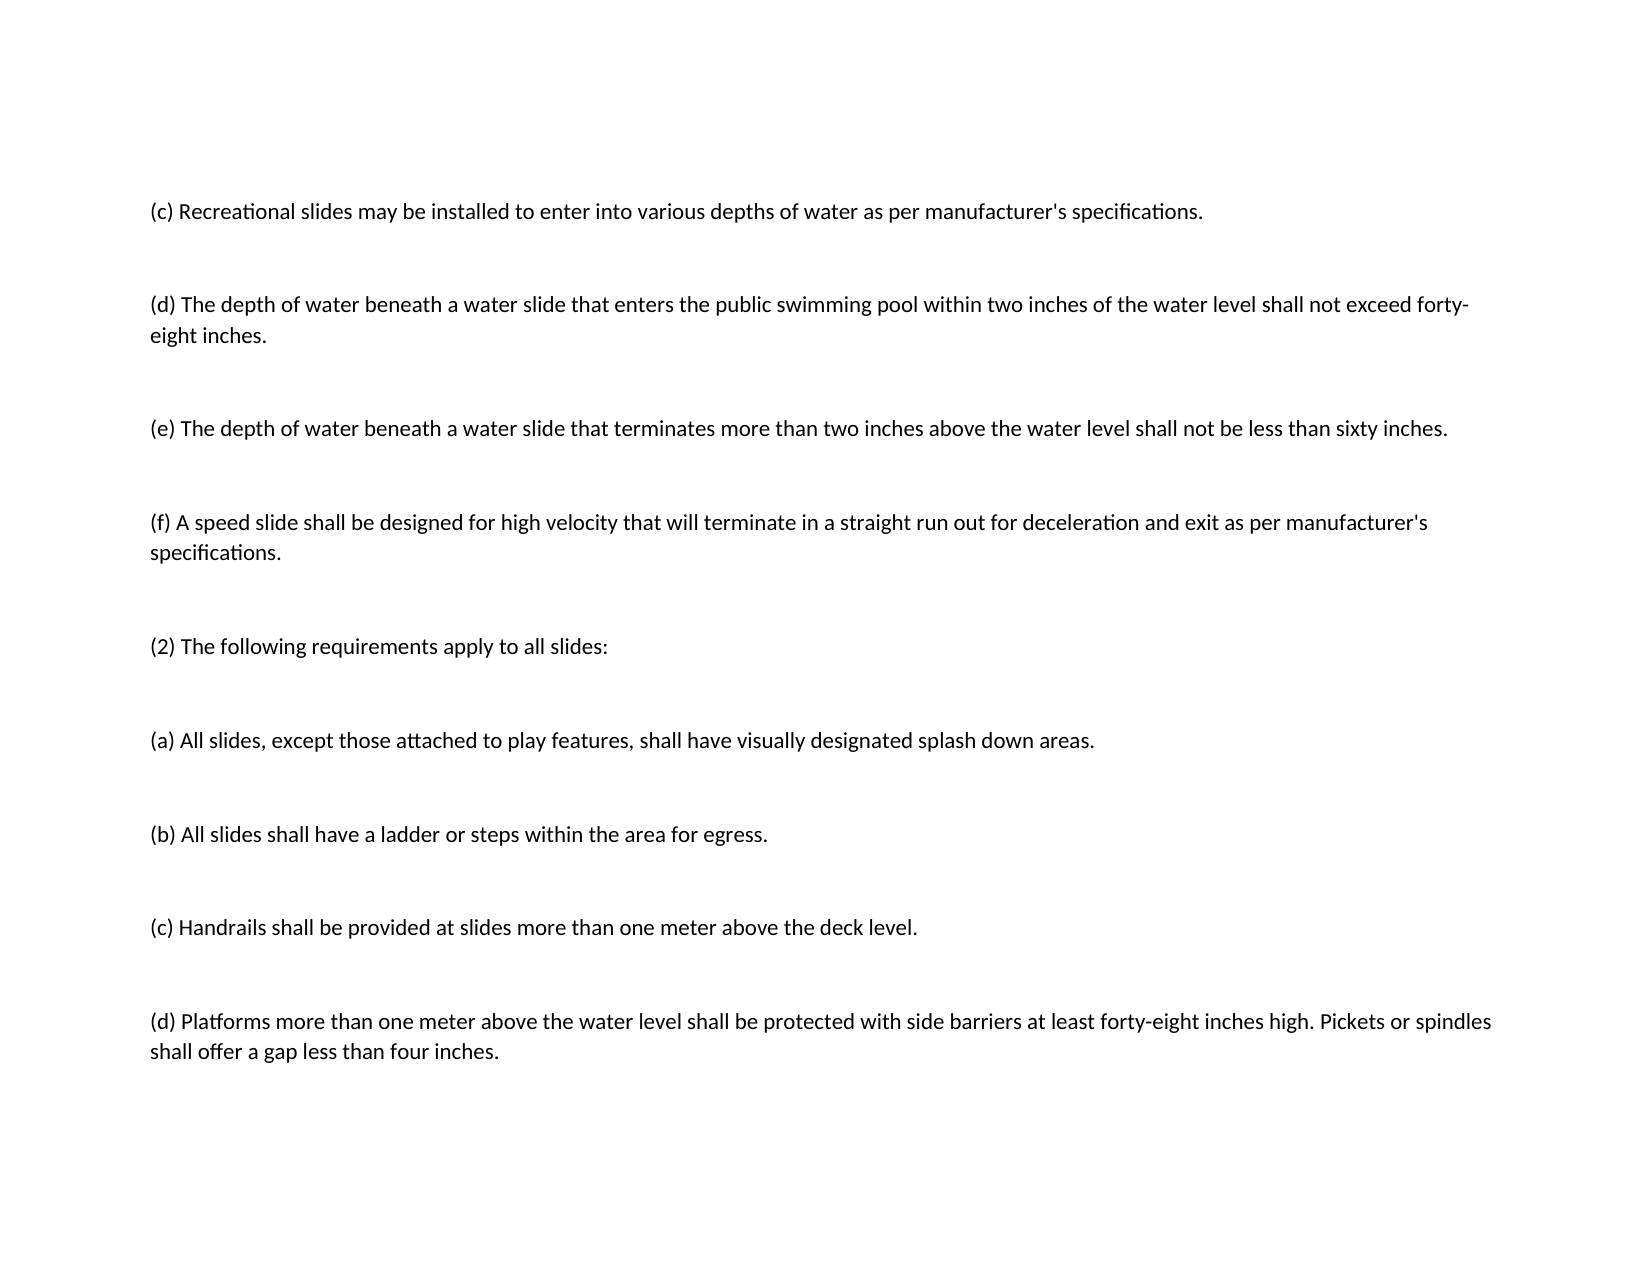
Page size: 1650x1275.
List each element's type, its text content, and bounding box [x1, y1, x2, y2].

text (c) Handrails shall be provided at slides more than one meter above the deck level. [150, 913, 1500, 942]
text (e) The depth of water beneath a water slide that terminates more than two inches above the water level shall not be less than sixty inches. [150, 414, 1500, 443]
text (b) All slides shall have a ladder or steps within the area for egress. [150, 820, 1500, 848]
text (d) Platforms more than one meter above the water level shall be protected with side barriers at least forty-eight inches high. Pickets or spindles shall offer a gap less than four inches. [150, 1007, 1500, 1066]
text (a) All slides, except those attached to play features, shall have visually designated splash down areas. [150, 726, 1500, 754]
text (d) The depth of water beneath a water slide that enters the public swimming pool within two inches of the water level shall not exceed forty-eight inches. [150, 291, 1500, 349]
text (f) A speed slide shall be designed for high velocity that will terminate in a straight run out for deceleration and exit as per manufacturer's specifications. [150, 508, 1500, 567]
text (c) Recreational slides may be installed to enter into various depths of water as per manufacturer's specifications. [150, 197, 1500, 225]
text (2) The following requirements apply to all slides: [150, 632, 1500, 660]
